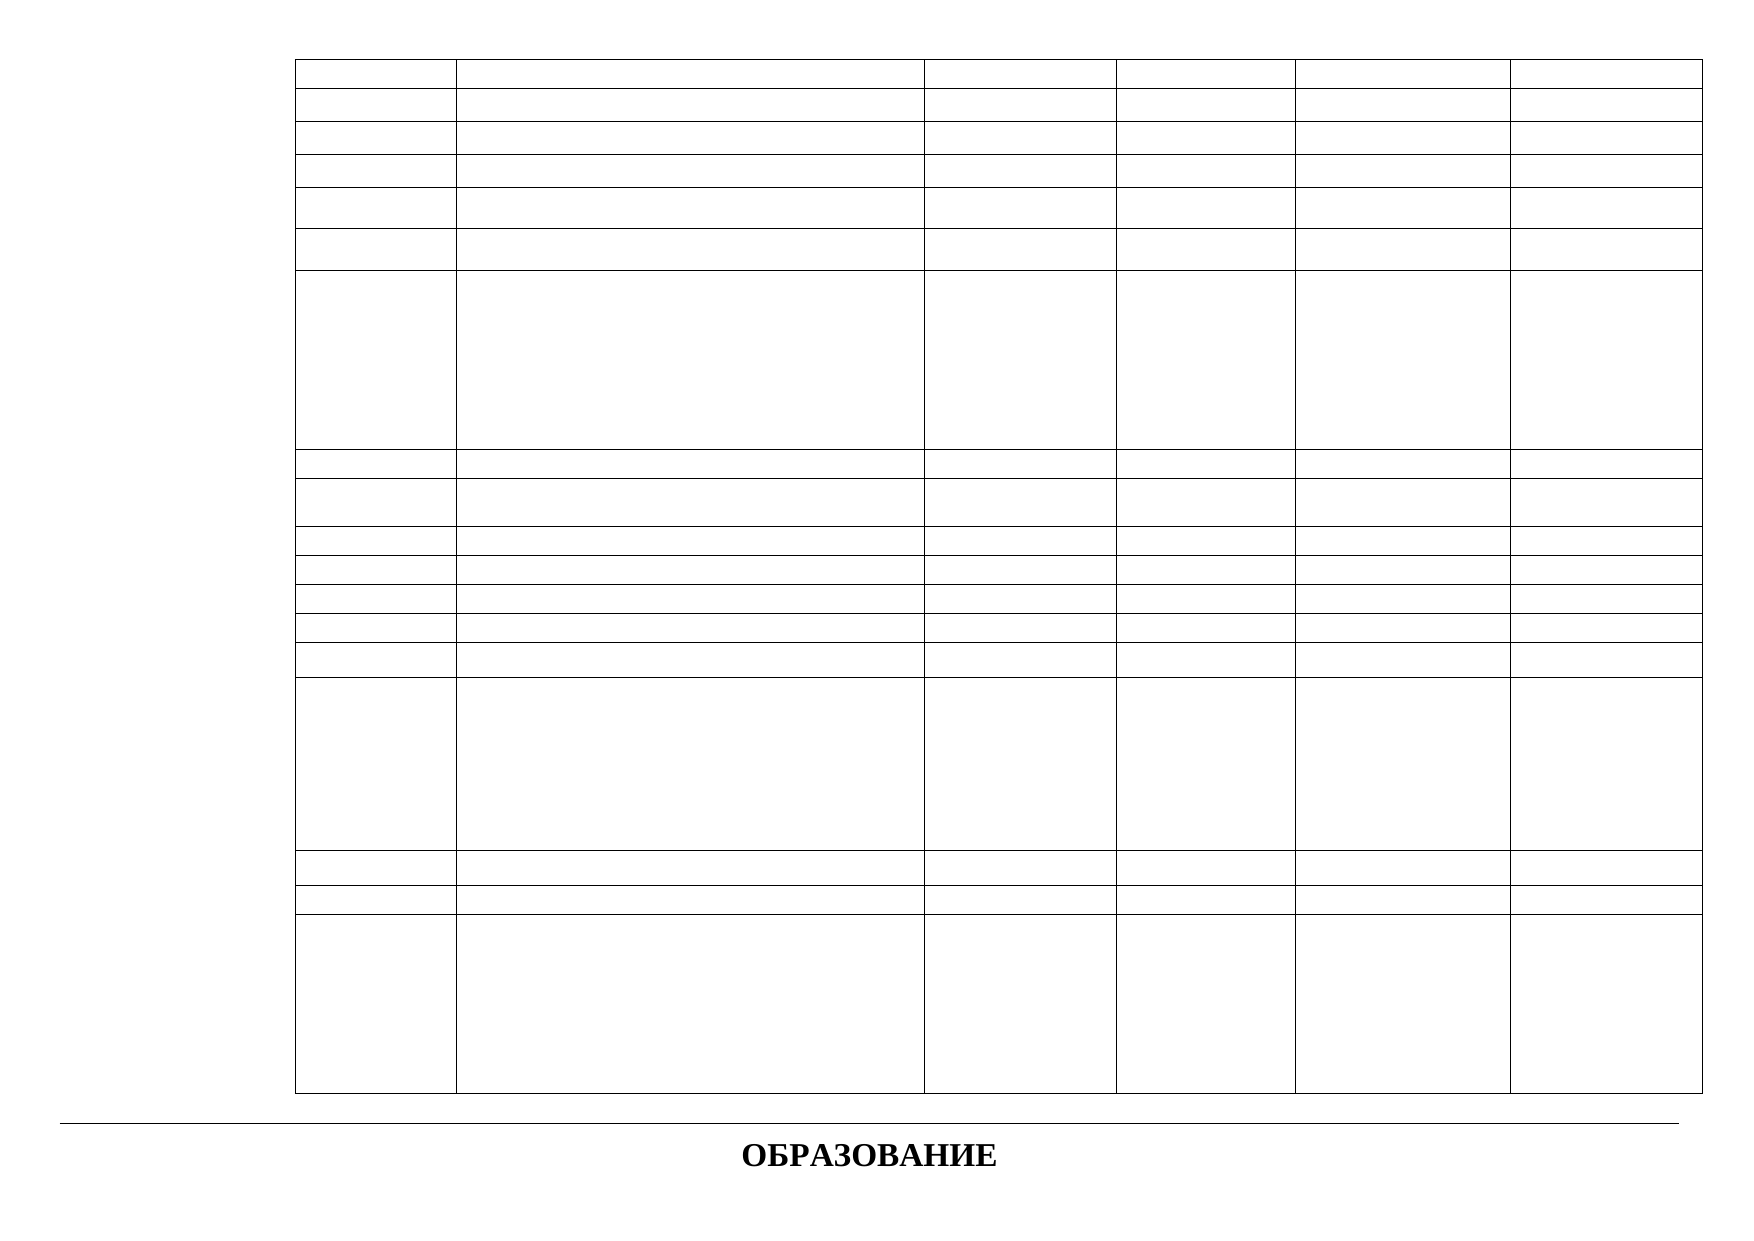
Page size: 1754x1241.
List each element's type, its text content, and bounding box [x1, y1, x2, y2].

table_cell [925, 915, 1116, 1093]
table_cell [296, 915, 456, 1093]
table_cell [1511, 479, 1702, 526]
table_cell [457, 886, 924, 914]
table_cell [1117, 643, 1295, 677]
table_cell [1511, 678, 1702, 849]
table_cell [296, 89, 456, 121]
table_cell [1117, 527, 1295, 555]
table_cell [1511, 229, 1702, 269]
table_cell [1511, 271, 1702, 449]
table_cell [1511, 886, 1702, 914]
table_header ОБРАЗОВАНИЕ [60, 1124, 1679, 1173]
table_cell [296, 643, 456, 677]
table_cell [1296, 155, 1510, 187]
table_cell [1296, 678, 1510, 849]
table_cell [1511, 585, 1702, 613]
table_cell [1117, 229, 1295, 269]
table_cell [457, 479, 924, 526]
table_cell [296, 556, 456, 584]
table_cell [457, 229, 924, 269]
table_header [1117, 60, 1295, 88]
table_cell [296, 585, 456, 613]
table_cell [296, 188, 456, 228]
table_cell [1117, 188, 1295, 228]
table_cell [1296, 450, 1510, 478]
table_cell [1296, 122, 1510, 153]
table_cell [1117, 585, 1295, 613]
table_header [1511, 60, 1702, 88]
table_cell [1511, 89, 1702, 121]
table_cell [925, 479, 1116, 526]
table_cell [1117, 614, 1295, 642]
table_header [1296, 60, 1510, 88]
table_cell [1511, 450, 1702, 478]
table_cell [1296, 229, 1510, 269]
table_cell [1117, 89, 1295, 121]
table_cell [925, 556, 1116, 584]
table_cell [1511, 915, 1702, 1093]
table_cell [1117, 886, 1295, 914]
table_cell [457, 614, 924, 642]
table_cell [1117, 122, 1295, 153]
table_cell [457, 155, 924, 187]
table_cell [296, 851, 456, 885]
table_cell [925, 851, 1116, 885]
table_cell [1117, 556, 1295, 584]
table_cell [457, 556, 924, 584]
table_cell [925, 122, 1116, 153]
table_cell [925, 450, 1116, 478]
table_cell [1296, 527, 1510, 555]
table_cell [457, 89, 924, 121]
table_cell [457, 122, 924, 153]
table_cell [1117, 678, 1295, 849]
table_cell [925, 89, 1116, 121]
table_cell [1511, 614, 1702, 642]
table_cell [925, 188, 1116, 228]
table_cell [1117, 271, 1295, 449]
table_cell [925, 643, 1116, 677]
table_cell [1117, 479, 1295, 526]
table_cell [457, 643, 924, 677]
table_cell [925, 585, 1116, 613]
table_cell [1511, 556, 1702, 584]
table_cell [1296, 271, 1510, 449]
table_cell [1511, 188, 1702, 228]
table_cell [1296, 89, 1510, 121]
table_cell [296, 479, 456, 526]
table_cell [296, 122, 456, 153]
table_cell [296, 886, 456, 914]
table_cell [925, 527, 1116, 555]
table_cell [1117, 450, 1295, 478]
table_cell [457, 527, 924, 555]
table_cell [1296, 643, 1510, 677]
table_cell [296, 527, 456, 555]
table_header [457, 60, 924, 88]
table_cell [457, 271, 924, 449]
table_cell [457, 915, 924, 1093]
table_cell [1296, 851, 1510, 885]
table_cell [457, 851, 924, 885]
table_cell [1296, 915, 1510, 1093]
table_cell [925, 229, 1116, 269]
table_cell [925, 271, 1116, 449]
table_cell [1117, 915, 1295, 1093]
table_cell [925, 886, 1116, 914]
table_cell [457, 678, 924, 849]
table_cell [457, 585, 924, 613]
table_cell [296, 155, 456, 187]
table_cell [1511, 851, 1702, 885]
table_cell [1296, 556, 1510, 584]
table_cell [1296, 886, 1510, 914]
table_cell [1511, 643, 1702, 677]
table_cell [925, 155, 1116, 187]
table_cell [296, 450, 456, 478]
table_cell [296, 614, 456, 642]
table_cell [1296, 188, 1510, 228]
table_header [925, 60, 1116, 88]
table_cell [1117, 851, 1295, 885]
table_cell [925, 678, 1116, 849]
table_cell [296, 271, 456, 449]
table_cell [457, 450, 924, 478]
table_cell [457, 188, 924, 228]
table_cell [1296, 614, 1510, 642]
table_cell [1296, 479, 1510, 526]
table_cell [925, 614, 1116, 642]
table_cell [1511, 155, 1702, 187]
table_cell [1511, 527, 1702, 555]
table_cell [296, 229, 456, 269]
table_cell [296, 678, 456, 849]
table_header [296, 60, 456, 88]
table_cell [1511, 122, 1702, 153]
table_cell [1296, 585, 1510, 613]
table_cell [1117, 155, 1295, 187]
